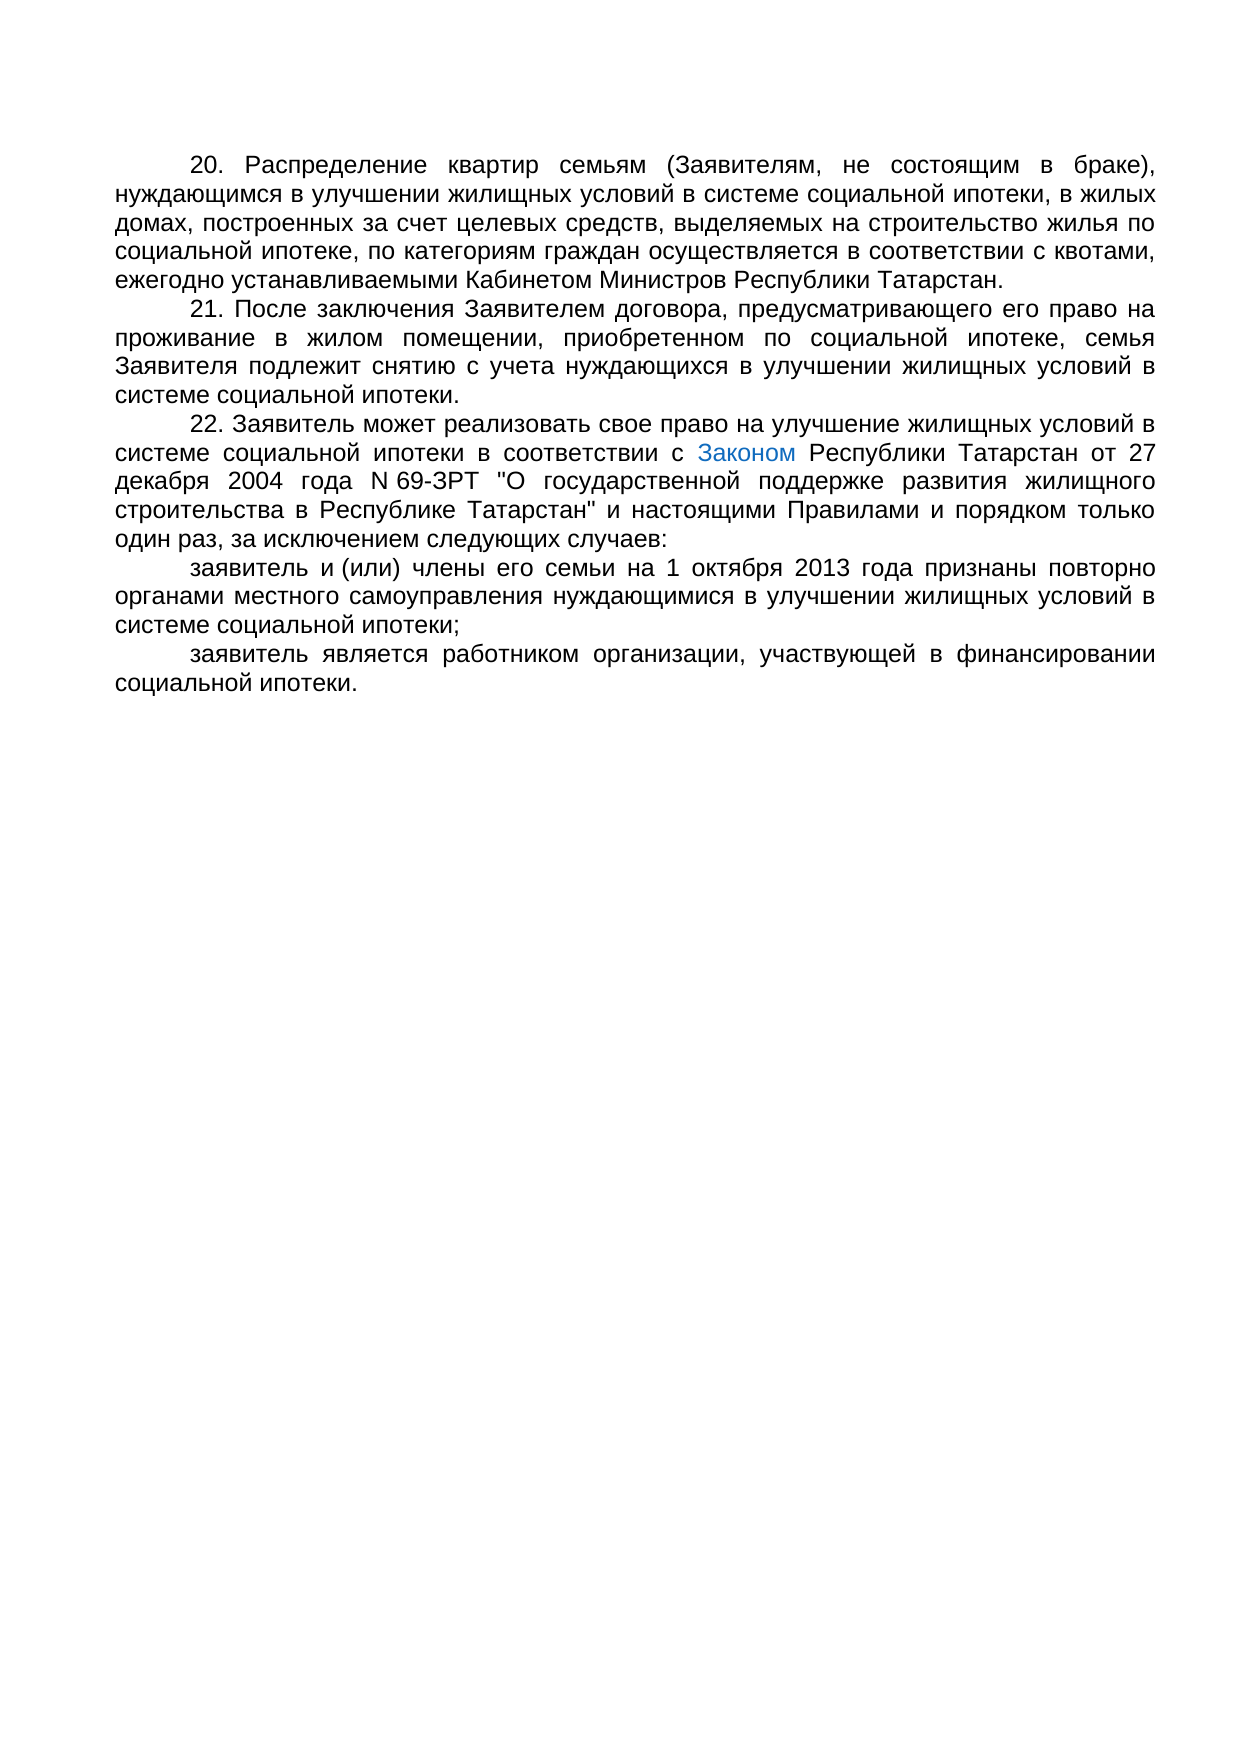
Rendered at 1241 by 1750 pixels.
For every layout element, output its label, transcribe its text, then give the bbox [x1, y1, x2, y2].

text заявитель и (или) члены его семьи на 1 октября 2013 года признаны повторно органами местного самоуправления нуждающимися в улучшении жилищных условий в системе социальной ипотеки; [114, 552, 1157, 639]
text 21. После заключения Заявителем договора, предусматривающего его право на проживание в жилом помещении, приобретенном по социальной ипотеке, семья Заявителя подлежит снятию с учета нуждающихся в улучшении жилищных условий в системе социальной ипотеки. [114, 294, 1157, 409]
text заявитель является работником организации, участвующей в финансировании социальной ипотеки. [114, 639, 1157, 696]
text 22. Заявитель может реализовать свое право на улучшение жилищных условий в системе социальной ипотеки в соответствии с Законом Республики Татарстан от 27 декабря 2004 года N 69-ЗРТ "О государственной поддержке развития жилищного строительства в Республике Татарстан" и настоящими Правилами и порядком только один раз, за исключением следующих случаев: [114, 409, 1157, 552]
text 20. Распределение квартир семьям (Заявителям, не состоящим в браке), нуждающимся в улучшении жилищных условий в системе социальной ипотеки, в жилых домах, построенных за счет целевых средств, выделяемых на строительство жилья по социальной ипотеке, по категориям граждан осуществляется в соответствии с квотами, ежегодно устанавливаемыми Кабинетом Министров Республики Татарстан. [114, 150, 1157, 294]
